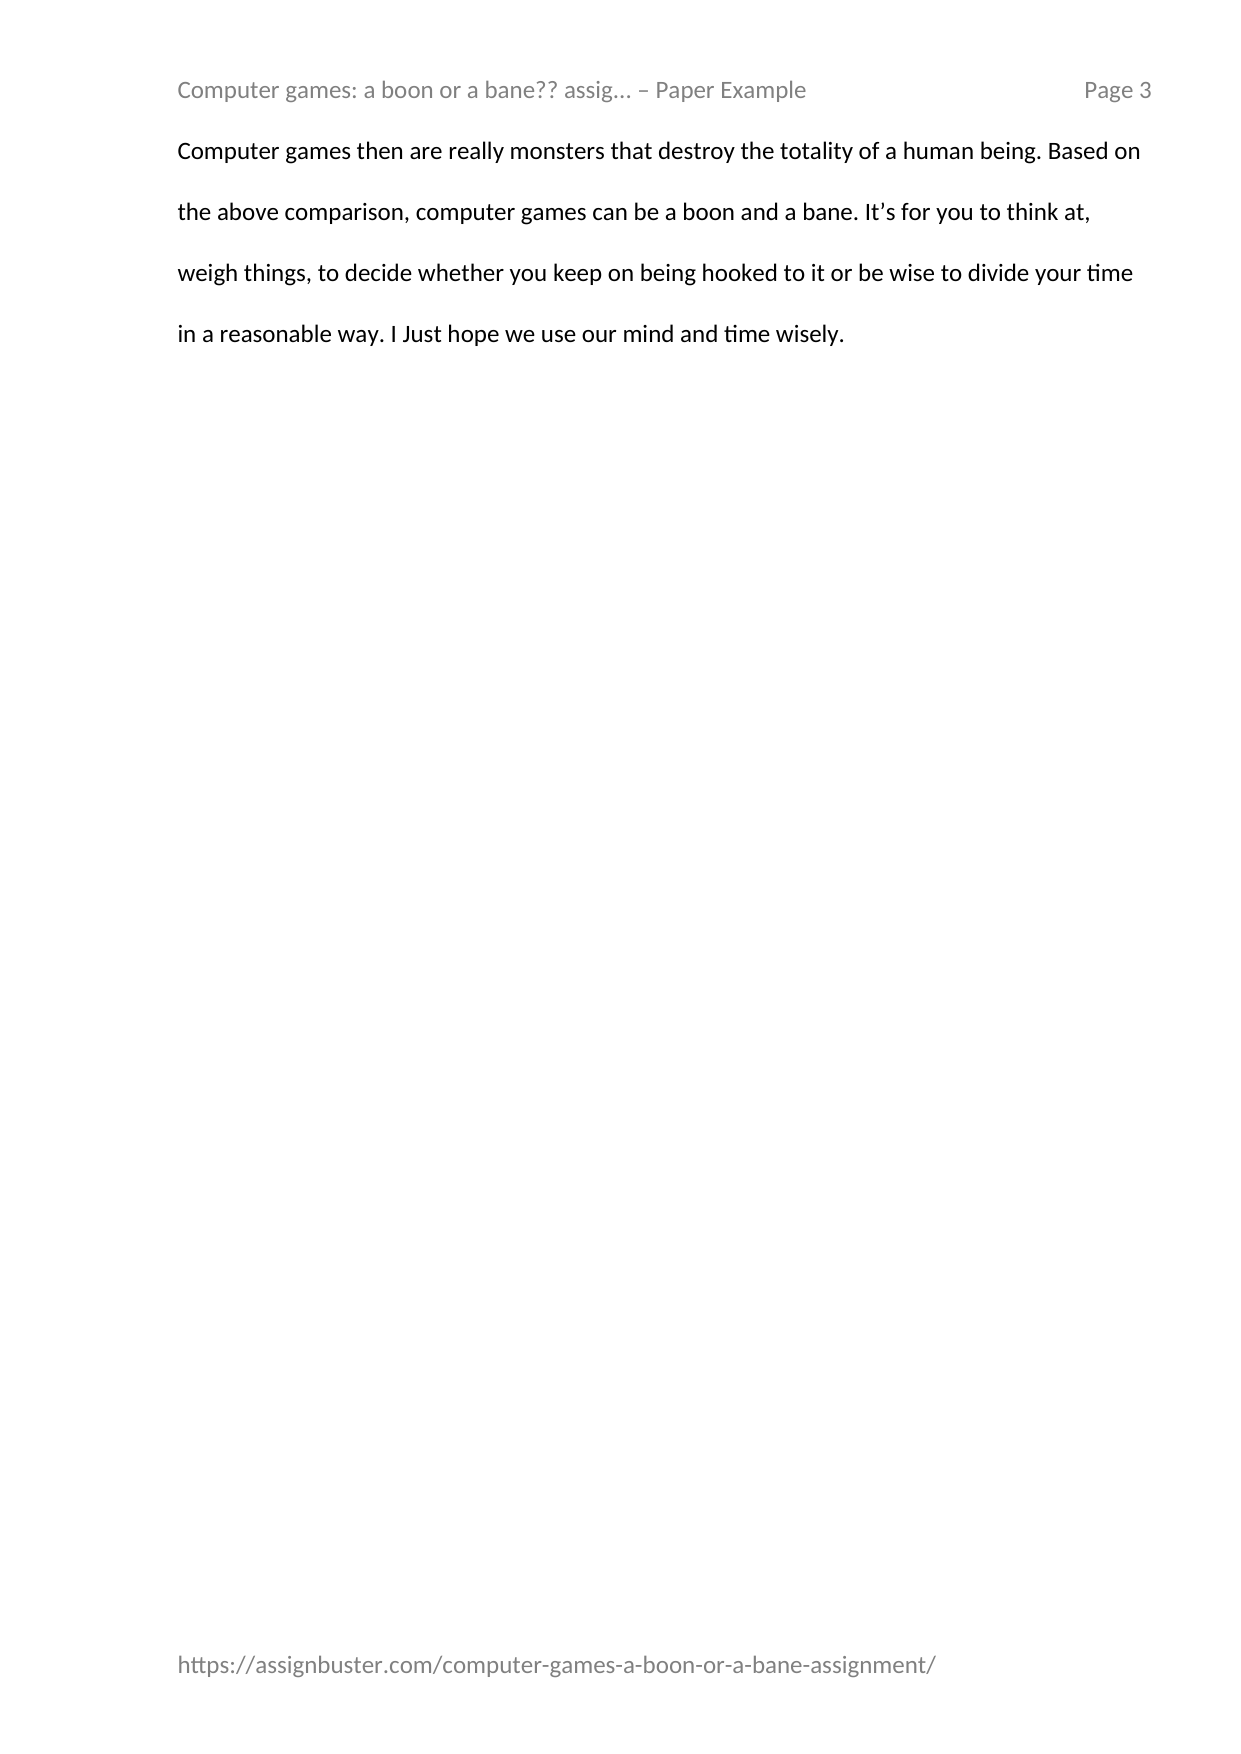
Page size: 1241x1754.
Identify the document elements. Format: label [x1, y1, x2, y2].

text [177, 135, 1152, 348]
